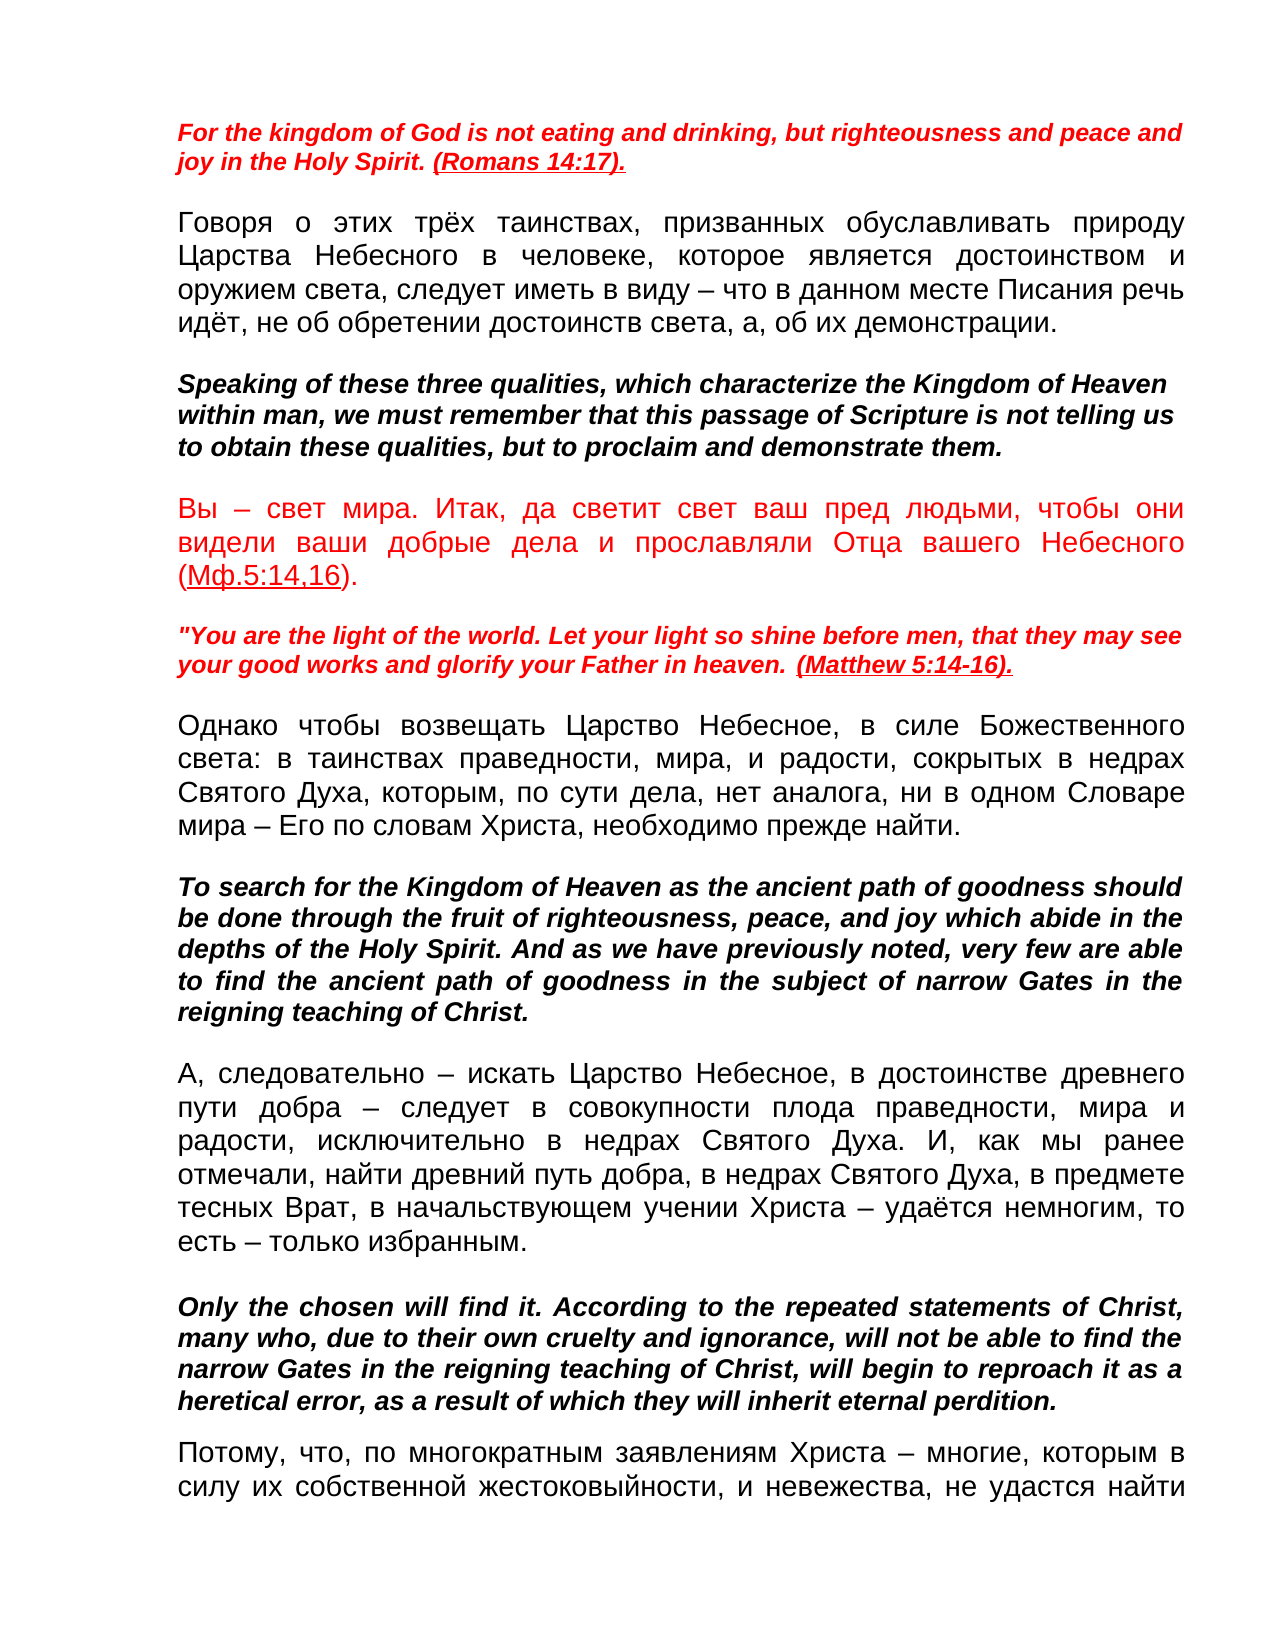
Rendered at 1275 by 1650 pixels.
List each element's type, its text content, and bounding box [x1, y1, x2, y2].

text To search for the Kingdom of Heaven as the ancient path of goodness should be done through the fruit of righteousness, peace, and joy which abide in the depths of the Holy Spirit. And as we have previously noted, very few are able to find the ancient path of goodness in the subject of narrow Gates in the reigning teaching of Christ. [177, 871, 1186, 1027]
text Вы – свет мира. Итак, да светит свет ваш пред людьми, чтобы они видели ваши добрые дела и прославляли Отца вашего Небесного (Мф.5:14,16). [177, 491, 1186, 592]
text Однако чтобы возвещать Царство Небесное, в силе Божественного света: в таинствах праведности, мира, и радости, сокрытых в недрах Святого Духа, которым, по сути дела, нет аналога, ни в одном Словаре мира – Его по словам Христа, необходимо прежде найти. [177, 707, 1186, 842]
text А, следовательно – искать Царство Небесное, в достоинстве древнего пути добра – следует в совокупности плода праведности, мира и радости, исключительно в недрах Святого Духа. И, как мы ранее отмечали, найти древний путь добра, в недрах Святого Духа, в предмете тесных Врат, в начальствующем учении Христа – удаётся немногим, то есть – только избранным. [177, 1056, 1186, 1257]
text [177, 1435, 1186, 1502]
text Speaking of these three qualities, which characterize the Kingdom of Heaven within man, we must remember that this passage of Scripture is not telling us to obtain these qualities, but to proclaim and demonstrate them. [177, 368, 1186, 462]
text "You are the light of the world. Let your light so shine before men, that they may see your good works and glorify your Father in heaven. (Matthew 5:14-16). [177, 621, 1186, 678]
text Only the chosen will find it. According to the repeated statements of Christ, many who, due to their own cruelty and ignorance, will not be able to find the narrow Gates in the reigning teaching of Christ, will begin to reproach it as a heretical error, as a result of which they will inherit eternal perdition. [177, 1291, 1186, 1416]
text Говоря о этих трёх таинствах, призванных обуславливать природу Царства Небесного в человеке, которое является достоинством и оружием света, следует иметь в виду – что в данном месте Писания речь идёт, не об обретении достоинств света, а, об их демонстрации. [177, 205, 1186, 339]
text For the kingdom of God is not eating and drinking, but righteousness and peace and joy in the Holy Spirit. (Romans 14:17). [177, 118, 1186, 176]
